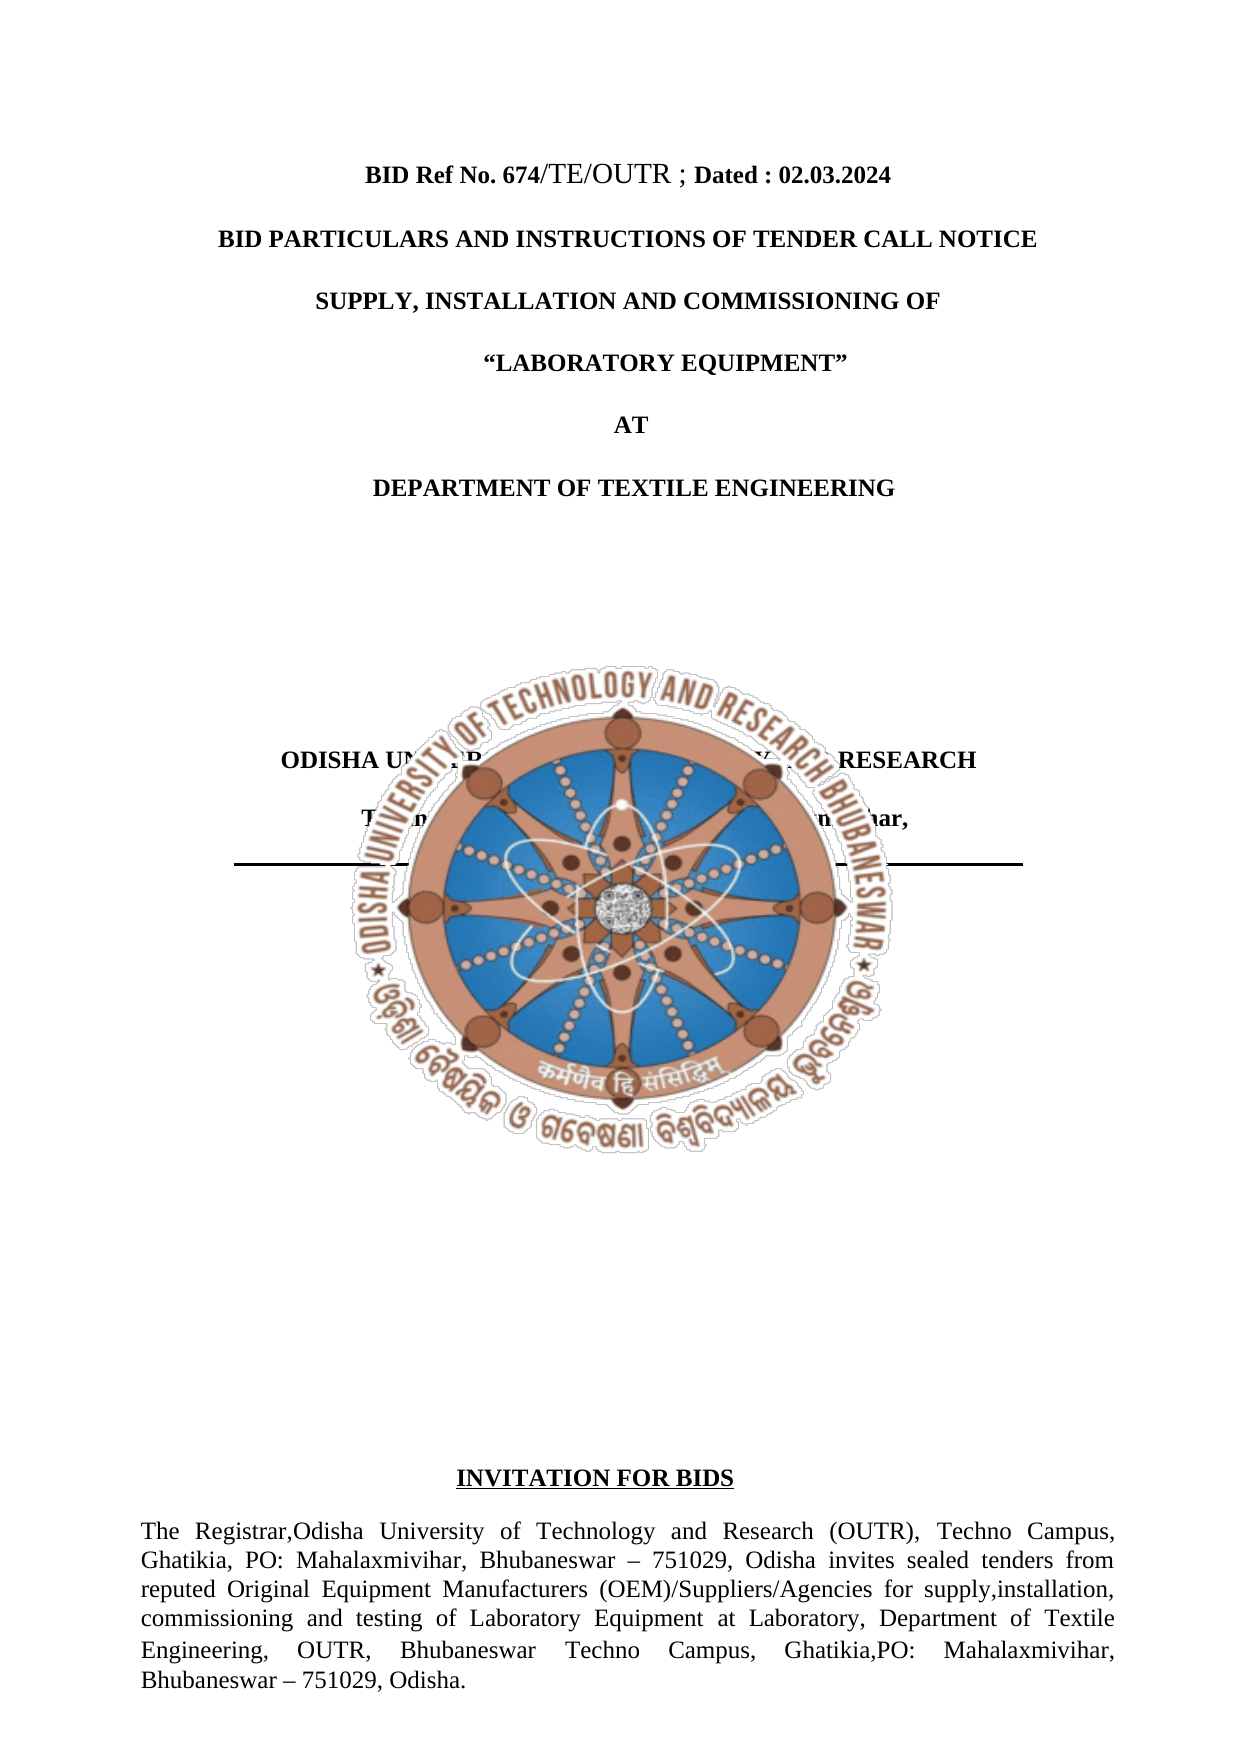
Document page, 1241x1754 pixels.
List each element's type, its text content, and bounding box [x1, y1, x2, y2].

text BID PARTICULARS AND INSTRUCTIONS OF TENDER CALL NOTICE [141, 224, 1115, 253]
table_header ODISHA UNIVERSITY OF TECHNOLOGY AND RESEARCH (OUTR) Techno Campus, Ghatikia, P.O. - Mahalaxmivihar, BHUBANESWAR-751002, ODISHA [82, 659, 335, 866]
text The Registrar,Odisha University of Technology and Research (OUTR), Techno Campus, Ghatikia, PO: Mahalaxmivihar, Bhubaneswar – 751029, Odisha invites sealed tenders from reputed Original Equipment Manufacturers (OEM)/Suppliers/Agencies for supply,installation, commissioning and testing of Laboratory Equipment at Laboratory, Department of Textile Engineering, OUTR, Bhubaneswar Techno Campus, Ghatikia,PO: Mahalaxmivihar, Bhubaneswar – 751029, Odisha. [141, 1516, 1115, 1694]
text SUPPLY, INSTALLATION AND COMMISSIONING OF [141, 286, 1115, 315]
text BID Ref No. 674/TE/OUTR ; Dated : 02.03.2024 [141, 156, 1115, 190]
picture [335, 654, 905, 1166]
text AT [141, 411, 1115, 439]
text INVITATION FOR BIDS [75, 1463, 1115, 1491]
table_header ODISHA UNIVERSITY OF TECHNOLOGY AND RESEARCH (OUTR) Techno Campus, Ghatikia, P.O. - Mahalaxmivihar, BHUBANESWAR-751002, ODISHA [905, 659, 1159, 866]
text “LABORATORY EQUIPMENT” [141, 348, 1115, 377]
text DEPARTMENT OF TEXTILE ENGINEERING [141, 473, 1115, 501]
